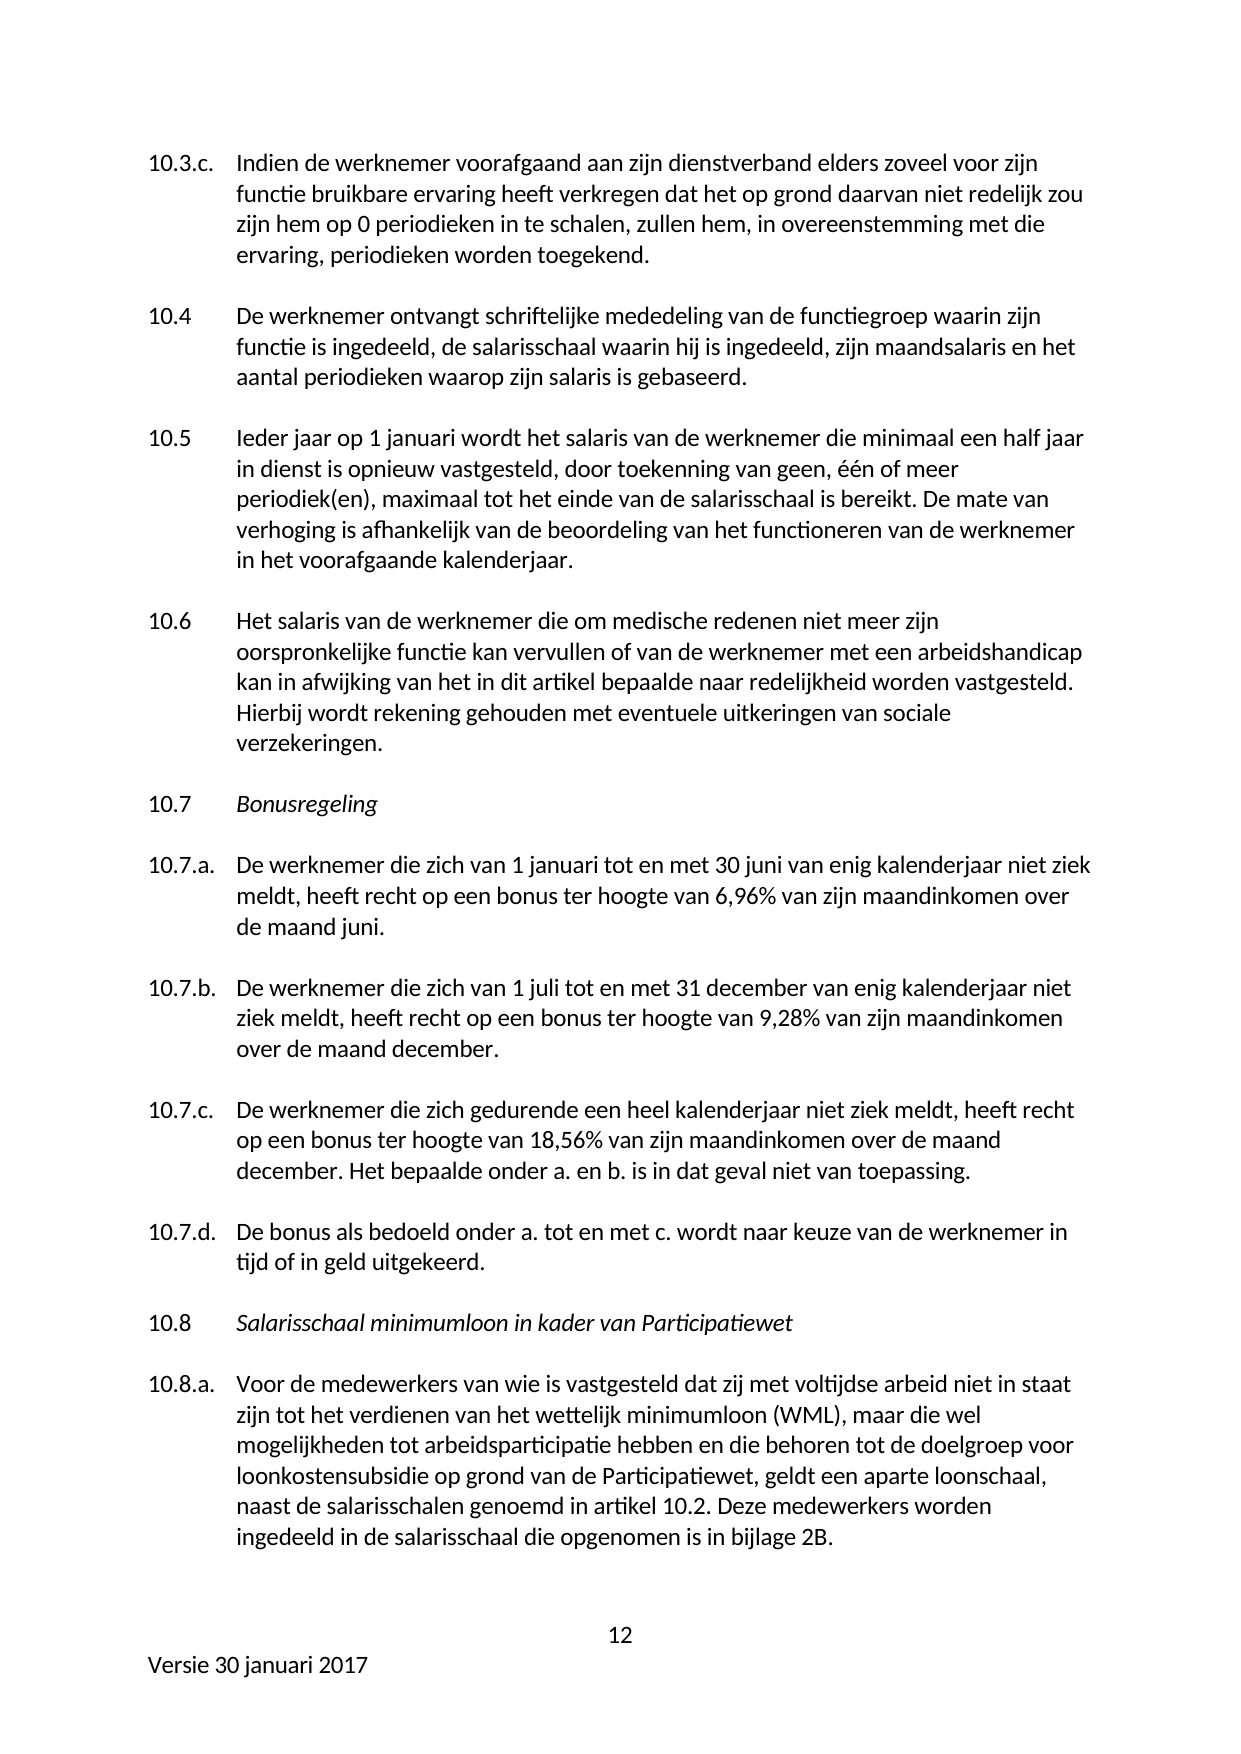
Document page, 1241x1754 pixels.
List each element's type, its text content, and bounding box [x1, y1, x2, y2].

text 10.8.a. Voor de medewerkers van wie is vastgesteld dat zij met voltijdse arbeid niet in staat zijn tot het verdienen van het wettelijk minimumloon (WML), maar die wel mogelijkheden tot arbeidsparticipatie hebben en die behoren tot de doelgroep voor loonkostensubsidie op grond van de Participatiewet, geldt een aparte loonschaal, naast de salarisschalen genoemd in artikel 10.2. Deze medewerkers worden ingedeeld in de salarisschaal die opgenomen is in bijlage 2B. [148, 1368, 1093, 1552]
text 10.7.a. De werknemer die zich van 1 januari tot en met 30 juni van enig kalenderjaar niet ziek meldt, heeft recht op een bonus ter hoogte van 6,96% van zijn maandinkomen over de maand juni. [148, 849, 1093, 941]
text 10.3.c. Indien de werknemer voorafgaand aan zijn dienstverband elders zoveel voor zijn functie bruikbare ervaring heeft verkregen dat het op grond daarvan niet redelijk zou zijn hem op 0 periodieken in te schalen, zullen hem, in overeenstemming met die ervaring, periodieken worden toegekend. [148, 148, 1093, 270]
text 10.7.c. De werknemer die zich gedurende een heel kalenderjaar niet ziek meldt, heeft recht op een bonus ter hoogte van 18,56% van zijn maandinkomen over de maand december. Het bepaalde onder a. en b. is in dat geval niet van toepassing. [148, 1094, 1093, 1185]
text 10.7.d. De bonus als bedoeld onder a. tot en met c. wordt naar keuze van de werknemer in tijd of in geld uitgekeerd. [148, 1216, 1093, 1277]
text 10.4 De werknemer ontvangt schriftelijke mededeling van de functiegroep waarin zijn functie is ingedeeld, de salarisschaal waarin hij is ingedeeld, zijn maandsalaris en het aantal periodieken waarop zijn salaris is gebaseerd. [148, 300, 1093, 392]
text 10.7.b. De werknemer die zich van 1 juli tot en met 31 december van enig kalenderjaar niet ziek meldt, heeft recht op een bonus ter hoogte van 9,28% van zijn maandinkomen over de maand december. [148, 972, 1093, 1063]
text 10.5 Ieder jaar op 1 januari wordt het salaris van de werknemer die minimaal een half jaar in dienst is opnieuw vastgesteld, door toekenning van geen, één of meer periodiek(en), maximaal tot het einde van de salarisschaal is bereikt. De mate van verhoging is afhankelijk van de beoordeling van het functioneren van de werknemer in het voorafgaande kalenderjaar. [148, 422, 1093, 575]
text 10.7 Bonusregeling [148, 788, 1093, 819]
text 10.8 Salarisschaal minimumloon in kader van Participatiewet [148, 1307, 1093, 1338]
text 10.6 Het salaris van de werknemer die om medische redenen niet meer zijn oorspronkelijke functie kan vervullen of van de werknemer met een arbeidshandicap kan in afwijking van het in dit artikel bepaalde naar redelijkheid worden vastgesteld. Hierbij wordt rekening gehouden met eventuele uitkeringen van sociale verzekeringen. [148, 605, 1093, 758]
